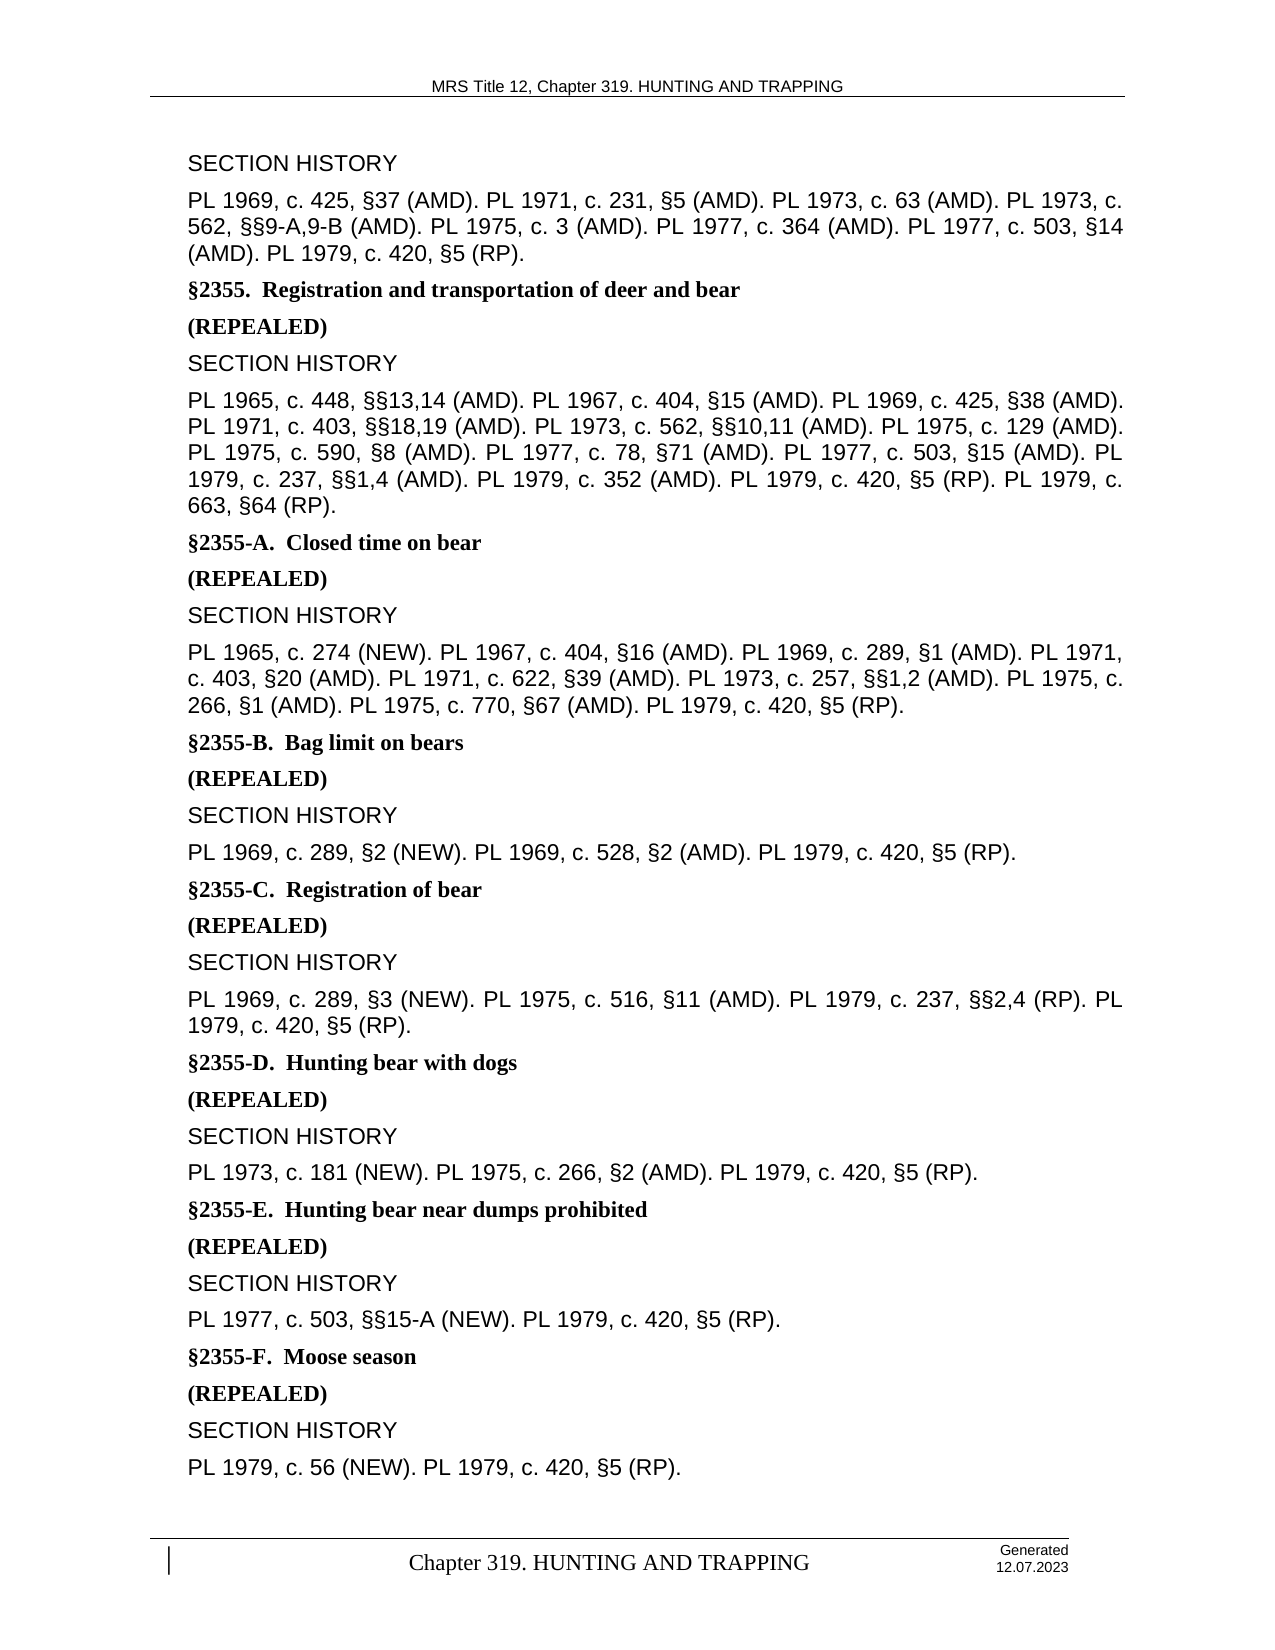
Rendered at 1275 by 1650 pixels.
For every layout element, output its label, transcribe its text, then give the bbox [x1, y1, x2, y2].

text SECTION HISTORY [187, 1270, 1125, 1296]
text PL 1969, c. 289, §2 (NEW). PL 1969, c. 528, §2 (AMD). PL 1979, c. 420, §5 (RP). [187, 839, 1125, 865]
text SECTION HISTORY [187, 949, 1125, 976]
text PL 1979, c. 56 (NEW). PL 1979, c. 420, §5 (RP). [187, 1453, 1125, 1480]
text SECTION HISTORY [187, 602, 1125, 629]
text (REPEALED) [187, 912, 1125, 939]
text (REPEALED) [187, 1086, 1125, 1112]
text SECTION HISTORY [187, 802, 1125, 828]
text (REPEALED) [187, 313, 1125, 339]
text PL 1969, c. 289, §3 (NEW). PL 1975, c. 516, §11 (AMD). PL 1979, c. 237, §§2,4 (RP). PL 1979, c. 420, §5 (RP). [187, 986, 1125, 1039]
text §2355. Registration and transportation of deer and bear [187, 276, 1125, 303]
text SECTION HISTORY [187, 150, 1125, 176]
text SECTION HISTORY [187, 350, 1125, 376]
text §2355-F. Moose season [187, 1343, 1125, 1369]
text §2355-B. Bag limit on bears [187, 728, 1125, 755]
text §2355-A. Closed time on bear [187, 529, 1125, 555]
text §2355-E. Hunting bear near dumps prohibited [187, 1196, 1125, 1222]
text (REPEALED) [187, 765, 1125, 792]
text (REPEALED) [187, 566, 1125, 592]
text PL 1977, c. 503, §§15-A (NEW). PL 1979, c. 420, §5 (RP). [187, 1306, 1125, 1333]
text (REPEALED) [187, 1233, 1125, 1259]
text (REPEALED) [187, 1380, 1125, 1406]
text PL 1973, c. 181 (NEW). PL 1975, c. 266, §2 (AMD). PL 1979, c. 420, §5 (RP). [187, 1159, 1125, 1186]
text SECTION HISTORY [187, 1417, 1125, 1443]
text PL 1969, c. 425, §37 (AMD). PL 1971, c. 231, §5 (AMD). PL 1973, c. 63 (AMD). PL 1973, c. 562, §§9-A,9-B (AMD). PL 1975, c. 3 (AMD). PL 1977, c. 364 (AMD). PL 1977, c. 503, §14 (AMD). PL 1979, c. 420, §5 (RP). [187, 187, 1125, 266]
text §2355-C. Registration of bear [187, 876, 1125, 902]
text PL 1965, c. 274 (NEW). PL 1967, c. 404, §16 (AMD). PL 1969, c. 289, §1 (AMD). PL 1971, c. 403, §20 (AMD). PL 1971, c. 622, §39 (AMD). PL 1973, c. 257, §§1,2 (AMD). PL 1975, c. 266, §1 (AMD). PL 1975, c. 770, §67 (AMD). PL 1979, c. 420, §5 (RP). [187, 639, 1125, 718]
text §2355-D. Hunting bear with dogs [187, 1049, 1125, 1075]
text SECTION HISTORY [187, 1123, 1125, 1149]
text PL 1965, c. 448, §§13,14 (AMD). PL 1967, c. 404, §15 (AMD). PL 1969, c. 425, §38 (AMD). PL 1971, c. 403, §§18,19 (AMD). PL 1973, c. 562, §§10,11 (AMD). PL 1975, c. 129 (AMD). PL 1975, c. 590, §8 (AMD). PL 1977, c. 78, §71 (AMD). PL 1977, c. 503, §15 (AMD). PL 1979, c. 237, §§1,4 (AMD). PL 1979, c. 352 (AMD). PL 1979, c. 420, §5 (RP). PL 1979, c. 663, §64 (RP). [187, 387, 1125, 518]
